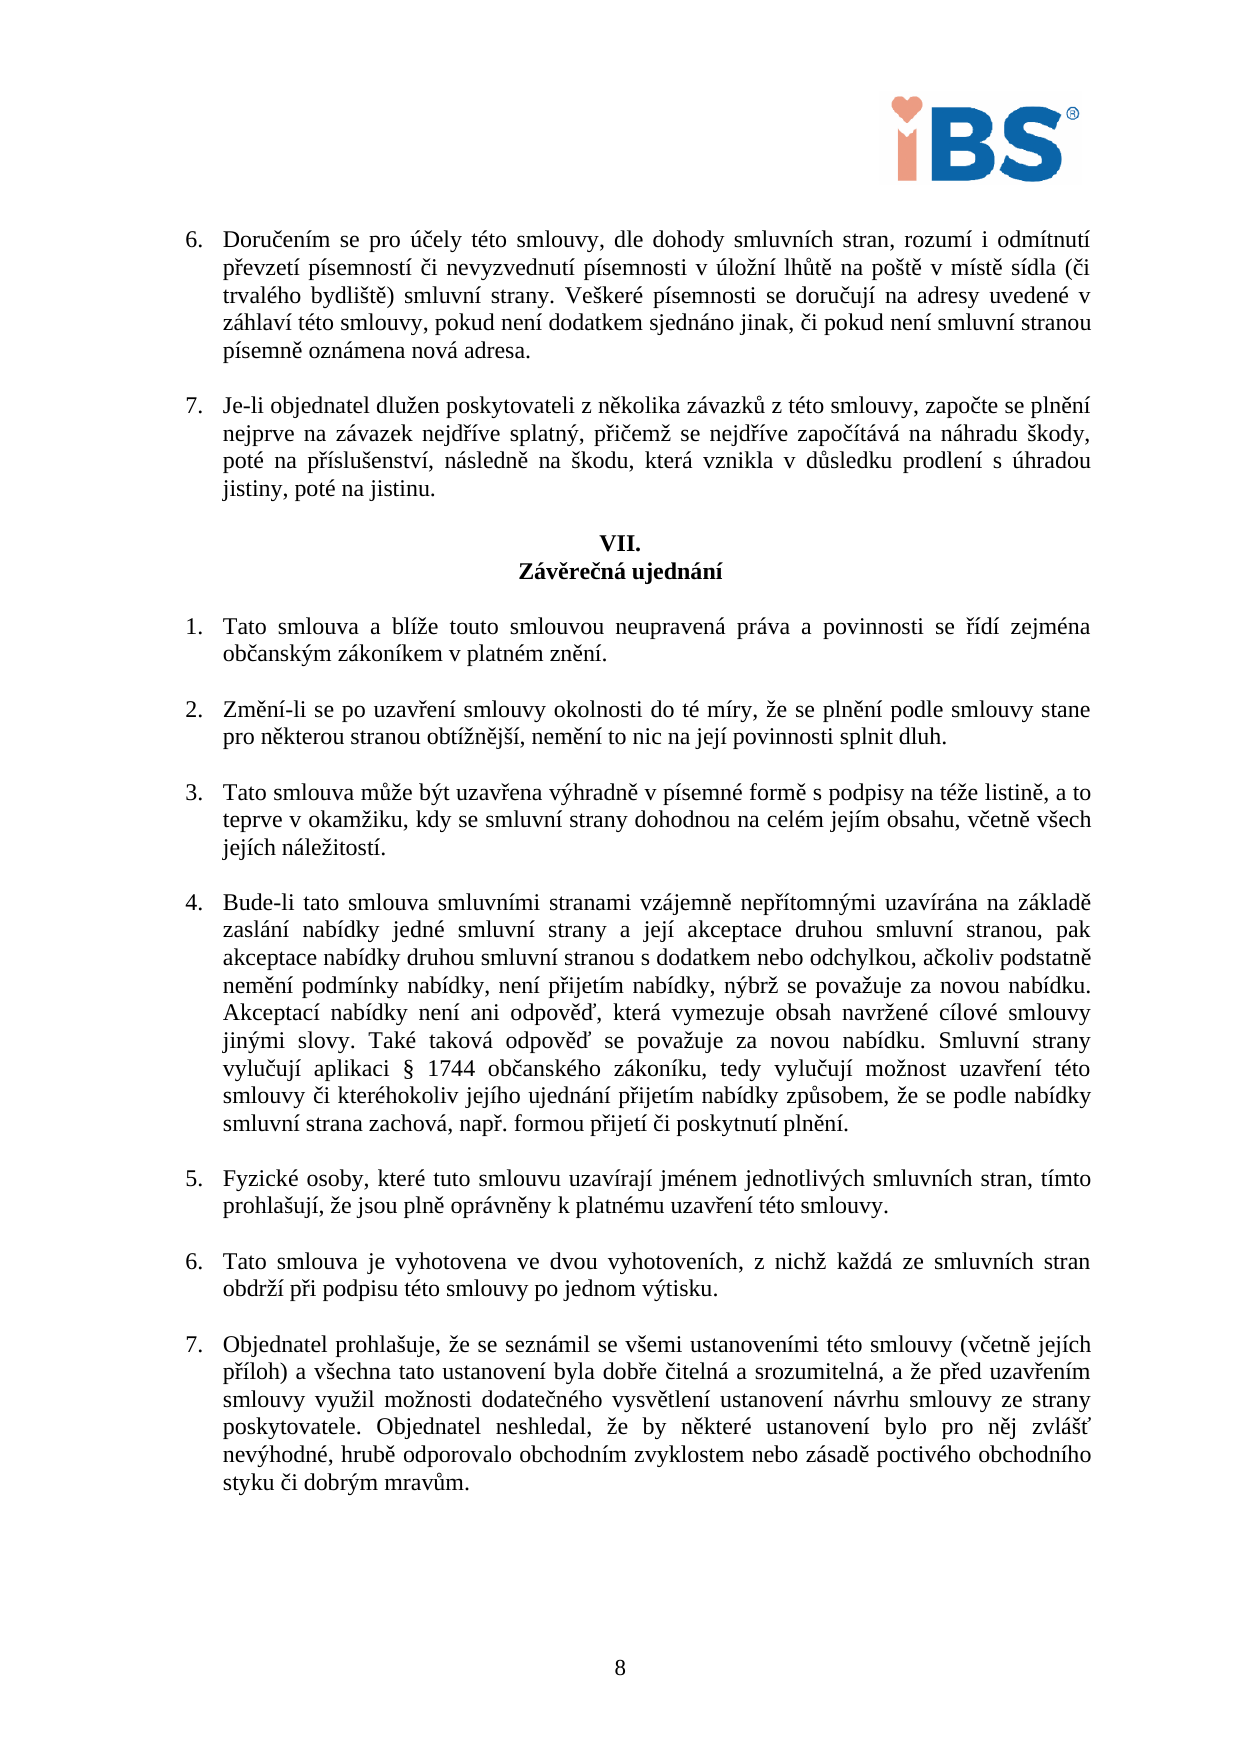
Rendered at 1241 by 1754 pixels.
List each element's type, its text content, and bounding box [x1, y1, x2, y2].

list Tato smlouva a blíže touto smlouvou neupravená práva a povinnosti se řídí zejména občanským zákoníkem v platném znění. [185, 612, 1093, 667]
list Tato smlouva může být uzavřena výhradně v písemné formě s podpisy na téže listině, a to teprve v okamžiku, kdy se smluvní strany dohodnou na celém jejím obsahu, včetně všech jejích náležitostí. [185, 777, 1093, 860]
list Změní-li se po uzavření smlouvy okolnosti do té míry, že se plnění podle smlouvy stane pro některou stranou obtížnější, nemění to nic na její povinnosti splnit dluh. [185, 695, 1093, 750]
text Závěrečná ujednání [148, 557, 1093, 584]
text VII. [148, 529, 1093, 557]
list Tato smlouva je vyhotovena ve dvou vyhotoveních, z nichž každá ze smluvních stran obdrží při podpisu této smlouvy po jednom výtisku. [185, 1247, 1093, 1302]
list Je-li objednatel dlužen poskytovateli z několika závazků z této smlouvy, započte se plnění nejprve na závazek nejdříve splatný, přičemž se nejdříve započítává na náhradu škody, poté na příslušenství, následně na škodu, která vznikla v důsledku prodlení s úhradou jistiny, poté na jistinu. [185, 391, 1093, 501]
list Bude-li tato smlouva smluvními stranami vzájemně nepřítomnými uzavírána na základě zaslání nabídky jedné smluvní strany a její akceptace druhou smluvní stranou, pak akceptace nabídky druhou smluvní stranou s dodatkem nebo odchylkou, ačkoliv podstatně nemění podmínky nabídky, není přijetím nabídky, nýbrž se považuje za novou nabídku. Akceptací nabídky není ani odpověď, která vymezuje obsah navržené cílové smlouvy jinými slovy. Také taková odpověď se považuje za novou nabídku. Smluvní strany vylučují aplikaci § 1744 občanského zákoníku, tedy vylučují možnost uzavření této smlouvy či kteréhokoliv jejího ujednání přijetím nabídky způsobem, že se podle nabídky smluvní strana zachová, např. formou přijetí či poskytnutí plnění. [185, 888, 1093, 1136]
list Doručením se pro účely této smlouvy, dle dohody smluvních stran, rozumí i odmítnutí převzetí písemností či nevyzvednutí písemnosti v úložní lhůtě na poště v místě sídla (či trvalého bydliště) smluvní strany. Veškeré písemnosti se doručují na adresy uvedené v záhlaví této smlouvy, pokud není dodatkem sjednáno jinak, či pokud není smluvní stranou písemně oznámena nová adresa. [185, 225, 1093, 363]
picture [858, 73, 1093, 197]
list Objednatel prohlašuje, že se seznámil se všemi ustanoveními této smlouvy (včetně jejích příloh) a všechna tato ustanovení byla dobře čitelná a srozumitelná, a že před uzavřením smlouvy využil možnosti dodatečného vysvětlení ustanovení návrhu smlouvy ze strany poskytovatele. Objednatel neshledal, že by některé ustanovení bylo pro něj zvlášť nevýhodné, hrubě odporovalo obchodním zvyklostem nebo zásadě poctivého obchodního styku či dobrým mravům. [185, 1329, 1093, 1495]
list Fyzické osoby, které tuto smlouvu uzavírají jménem jednotlivých smluvních stran, tímto prohlašují, že jsou plně oprávněny k platnému uzavření této smlouvy. [185, 1164, 1093, 1219]
